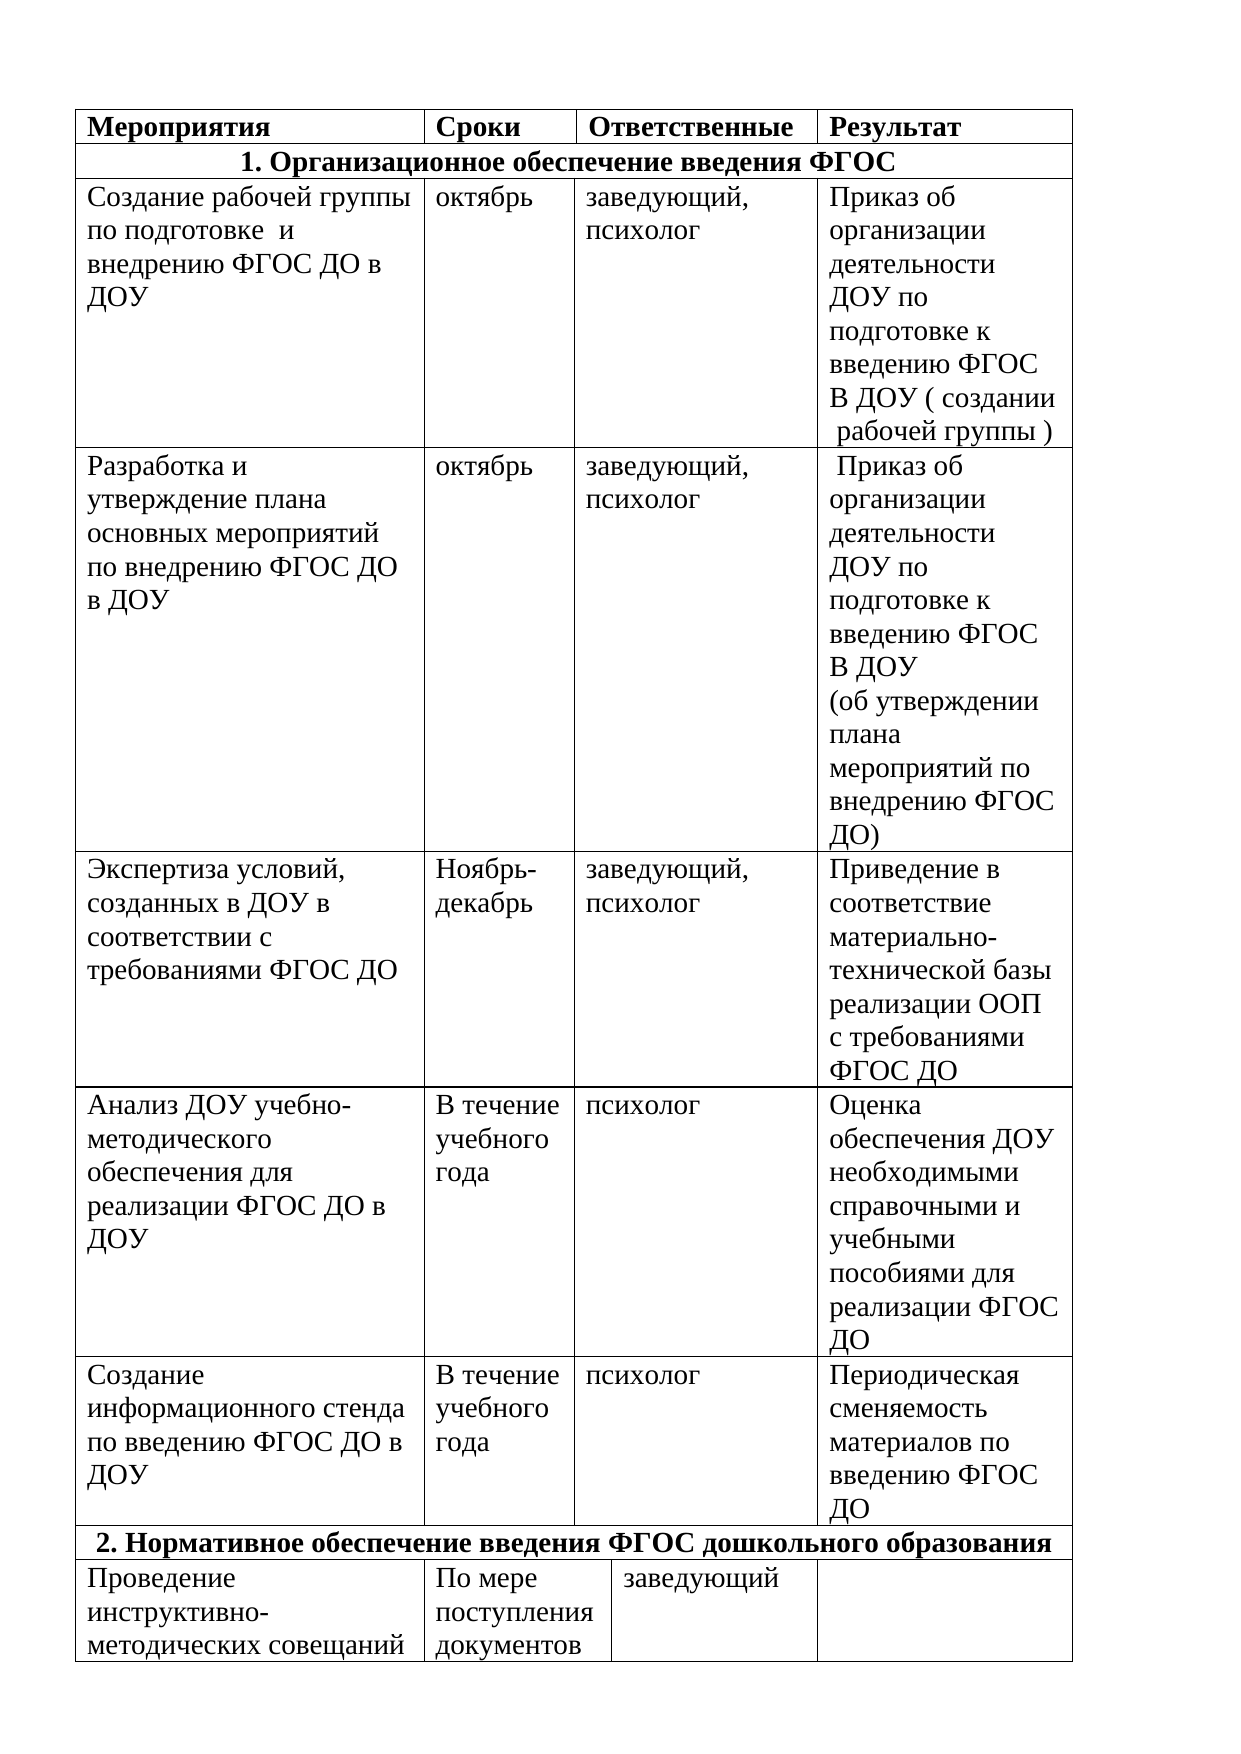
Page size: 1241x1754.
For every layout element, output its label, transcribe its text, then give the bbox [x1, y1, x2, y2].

table_cell [818, 1560, 1072, 1661]
table_cell Приказ об организации деятельности ДОУ по подготовке к введению ФГОС В ДОУ (об утверждении плана мероприятий по внедрению ФГОС ДО) [818, 448, 1072, 851]
table_cell Разработка и утверждение плана основных мероприятий по внедрению ФГОС ДО в ДОУ [76, 448, 424, 851]
table_header Мероприятия [76, 110, 424, 143]
table_cell Оценка обеспечения ДОУ необходимыми справочными и учебными пособиями для реализации ФГОС ДО [818, 1088, 1072, 1356]
table_cell психолог [575, 1357, 817, 1524]
table_cell заведующий [612, 1560, 817, 1661]
table_cell В течение учебного года [425, 1357, 574, 1524]
table_cell Ноябрь-декабрь [425, 852, 574, 1086]
table_cell Анализ ДОУ учебно-методического обеспечения для реализации ФГОС ДО в ДОУ [76, 1088, 424, 1356]
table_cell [425, 1560, 611, 1661]
table_cell Приказ об организации деятельности ДОУ по подготовке к введению ФГОС В ДОУ ( создании рабочей группы ) [818, 179, 1072, 447]
table_header Сроки [425, 110, 576, 143]
table_cell В течение учебного года [425, 1088, 574, 1356]
table_cell Создание информационного стенда по введению ФГОС ДО в ДОУ [76, 1357, 424, 1524]
table_header Результат [818, 110, 1072, 143]
table_cell Периодическая сменяемость материалов по введению ФГОС ДО [818, 1357, 1072, 1524]
table_cell заведующий, психолог [575, 448, 817, 851]
table_cell октябрь [425, 179, 574, 447]
table_cell Создание рабочей группы по подготовке и внедрению ФГОС ДО в ДОУ [76, 179, 424, 447]
table_cell 1. Организационное обеспечение введения ФГОС [76, 144, 1072, 178]
table_cell заведующий, психолог [575, 852, 817, 1086]
table_cell 2. Нормативное обеспечение введения ФГОС дошкольного образования [76, 1526, 1072, 1559]
table_cell октябрь [425, 448, 574, 851]
table_cell заведующий, психолог [575, 179, 817, 447]
table_cell Приведение в соответствие материально-технической базы реализации ООП с требованиями ФГОС ДО [818, 852, 1072, 1086]
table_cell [76, 1560, 424, 1661]
table_cell Экспертиза условий, созданных в ДОУ в соответствии с требованиями ФГОС ДО [76, 852, 424, 1086]
table_cell психолог [575, 1088, 817, 1356]
table_header Ответственные [577, 110, 817, 143]
